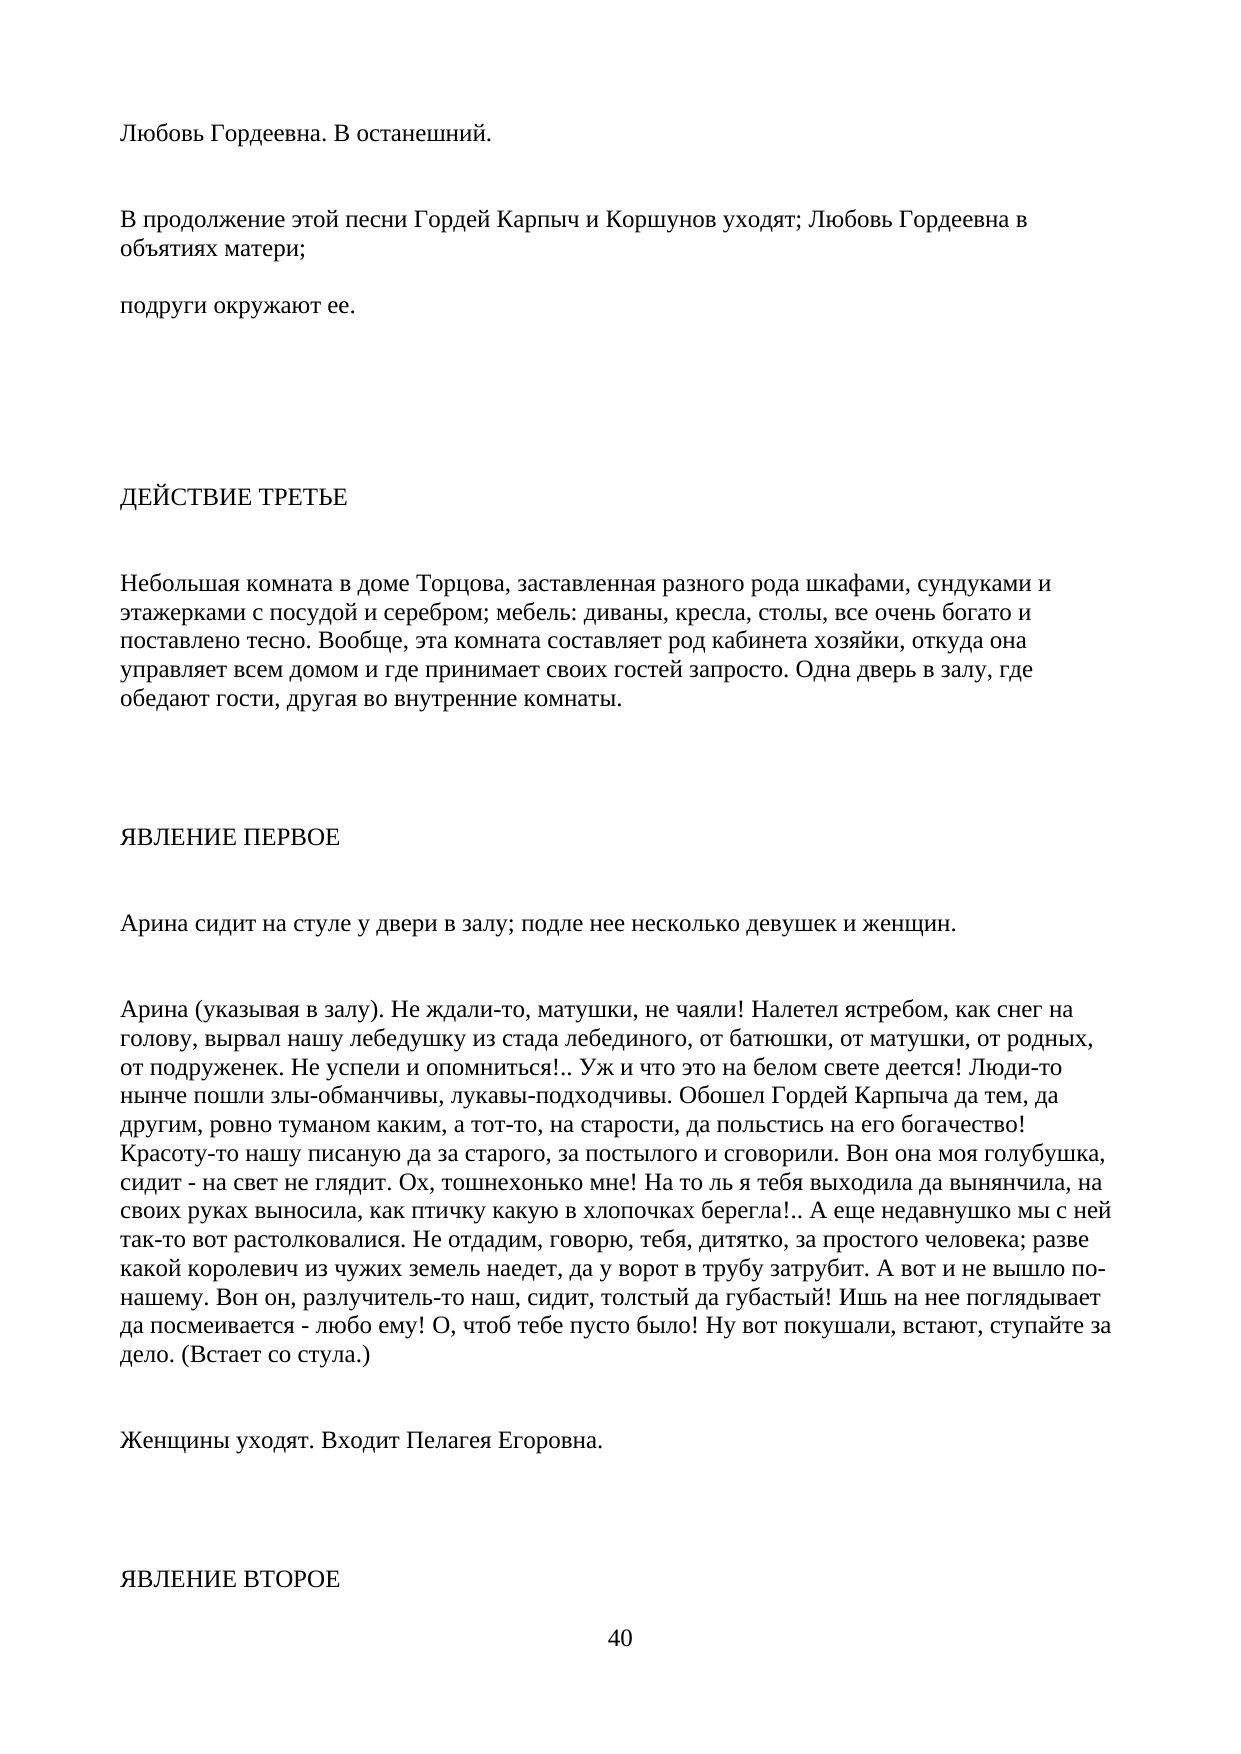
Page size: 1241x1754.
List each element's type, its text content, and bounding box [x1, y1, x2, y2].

text Женщины уходят. Входит Пелагея Егоровна. [120, 1425, 1120, 1454]
text ДЕЙСТВИЕ ТРЕТЬЕ [120, 482, 1120, 510]
text Любовь Гордеевна. В останешний. [120, 118, 1120, 147]
text Небольшая комната в доме Торцова, заставленная разного рода шкафами, сундуками и этажерками с посудой и серебром; мебель: диваны, кресла, столы, все очень богато и поставлено тесно. Вообще, эта комната составляет род кабинета хозяйки, откуда она управляет всем домом и где принимает своих гостей запросто. Одна дверь в залу, где обедают гости, другая во внутренние комнаты. [120, 568, 1120, 712]
text ЯВЛЕНИЕ ВТОРОЕ [120, 1564, 1120, 1593]
text ЯВЛЕНИЕ ПЕРВОЕ [120, 822, 1120, 850]
text В продолжение этой песни Гордей Карпыч и Коршунов уходят; Любовь Гордеевна в объятиях матери; [120, 204, 1120, 262]
text подруги окружают ее. [120, 291, 1120, 319]
text Арина сидит на стуле у двери в залу; подле нее несколько девушек и женщин. [120, 908, 1120, 937]
text Арина (указывая в залу). Не ждали-то, матушки, не чаяли! Налетел ястребом, как снег на голову, вырвал нашу лебедушку из стада лебединого, от батюшки, от матушки, от родных, от подруженек. Не успели и опомниться!.. Уж и что это на белом свете деется! Люди-то нынче пошли злы-обманчивы, лукавы-подходчивы. Обошел Гордей Карпыча да тем, да другим, ровно туманом каким, а тот-то, на старости, да польстись на его богачество! Красоту-то нашу писаную да за старого, за постылого и сговорили. Вон она моя голубушка, сидит - на свет не глядит. Ох, тошнехонько мне! На то ль я тебя выходила да вынянчила, на своих руках выносила, как птичку какую в хлопочках берегла!.. А еще недавнушко мы с ней так-то вот растолковалися. Не отдадим, говорю, тебя, дитятко, за простого человека; разве какой королевич из чужих земель наедет, да у ворот в трубу затрубит. А вот и не вышло по-нашему. Вон он, разлучитель-то наш, сидит, толстый да губастый! Ишь на нее поглядывает да посмеивается - любо ему! О, чтоб тебе пусто было! Ну вот покушали, встают, ступайте за дело. (Встает со стула.) [120, 994, 1120, 1368]
